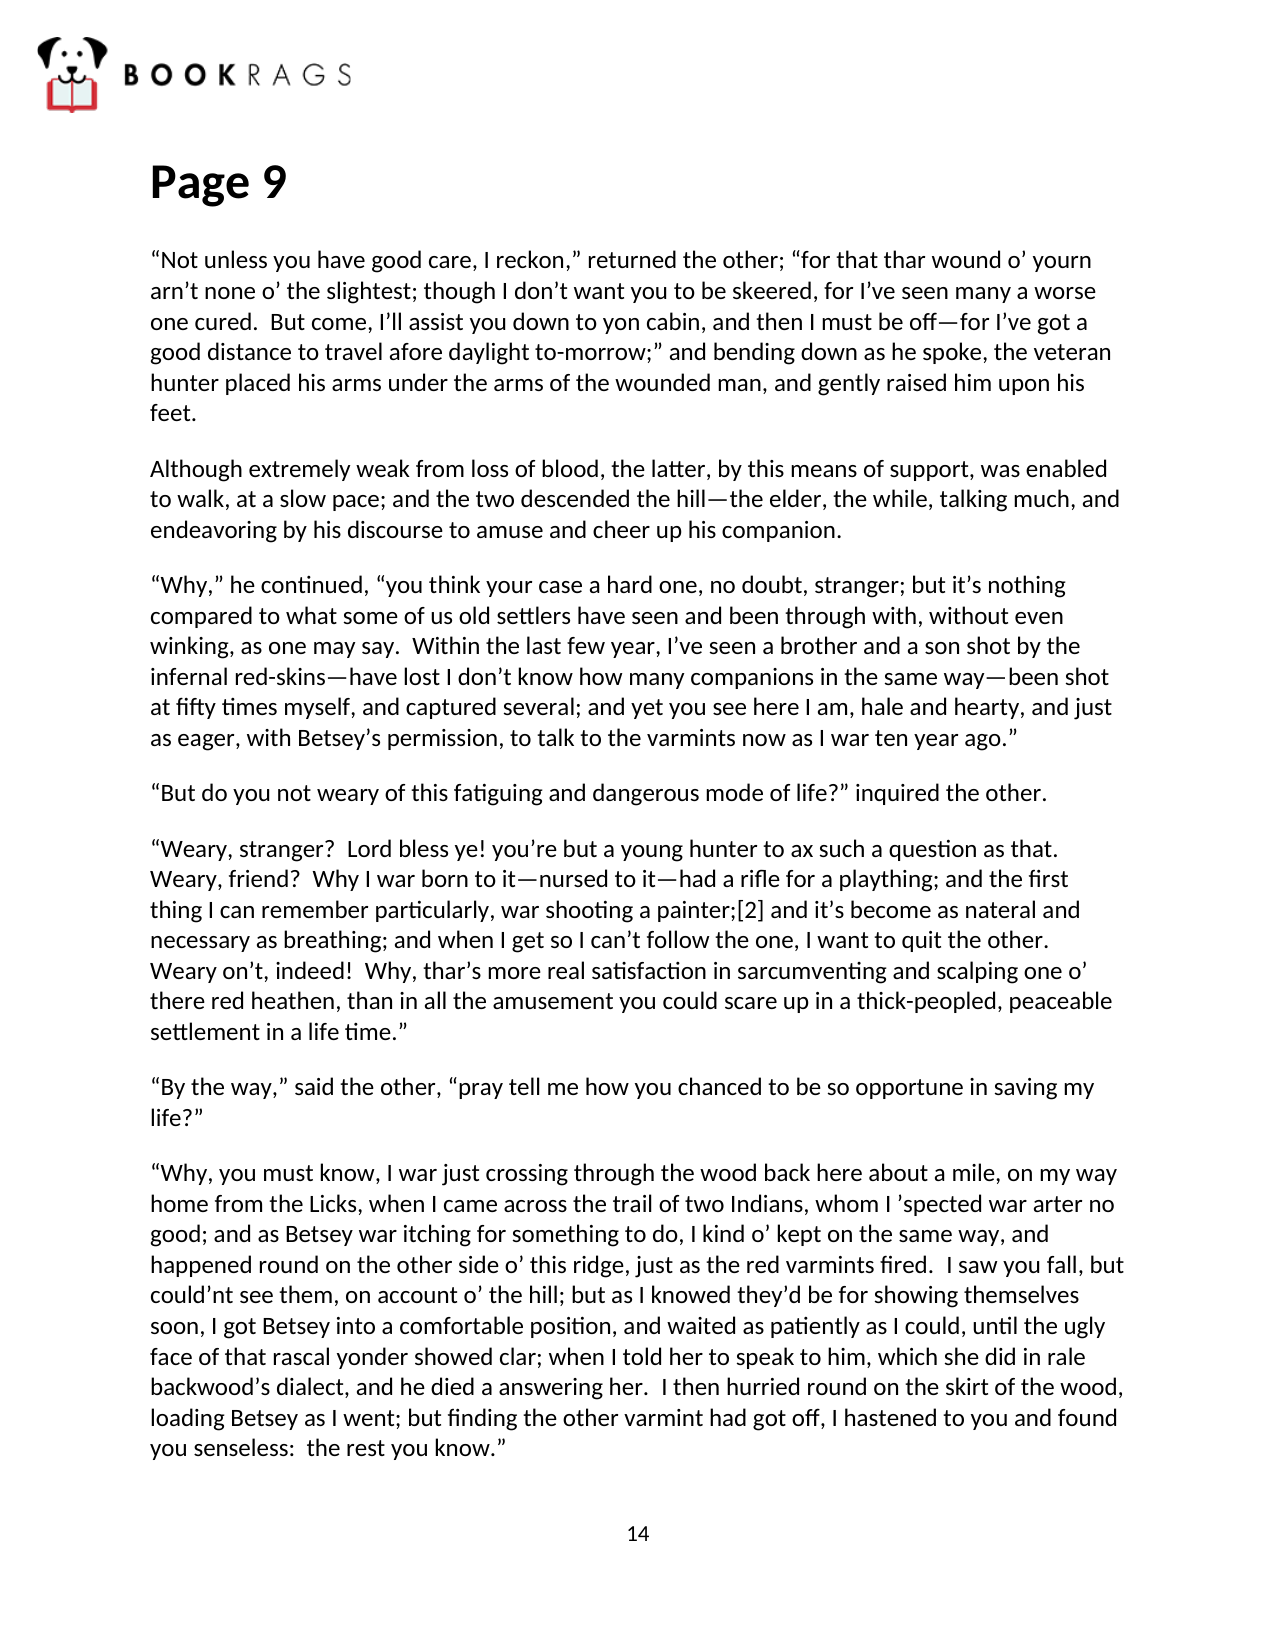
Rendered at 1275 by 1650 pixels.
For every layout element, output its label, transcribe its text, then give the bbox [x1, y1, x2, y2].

text “Why, you must know, I war just crossing through the wood back here about a mile, on my way home from the Licks, when I came across the trail of two Indians, whom I ’spected war arter no good; and as Betsey war itching for something to do, I kind o’ kept on the same way, and happened round on the other side o’ this ridge, just as the red varmints fired. I saw you fall, but could’nt see them, on account o’ the hill; but as I knowed they’d be for showing themselves soon, I got Betsey into a comfortable position, and waited as patiently as I could, until the ugly face of that rascal yonder showed clar; when I told her to speak to him, which she did in rale backwood’s dialect, and he died a answering her. I then hurried round on the skirt of the wood, loading Betsey as I went; but finding the other varmint had got off, I hastened to you and found you senseless: the rest you know.” [150, 1158, 1125, 1463]
text “But do you not weary of this fatiguing and dangerous mode of life?” inquired the other. [150, 777, 1125, 808]
picture [37, 37, 351, 113]
text “Not unless you have good care, I reckon,” returned the other; “for that thar wound o’ yourn arn’t none o’ the slightest; though I don’t want you to be skeered, for I’ve seen many a worse one cured. But come, I’ll assist you down to yon cabin, and then I must be off—­for I’ve got a good distance to travel afore daylight to-morrow;” and bending down as he spoke, the veteran hunter placed his arms under the arms of the wounded man, and gently raised him upon his feet. [150, 244, 1125, 428]
text “Weary, stranger? Lord bless ye! you’re but a young hunter to ax such a question as that. Weary, friend? Why I war born to it—­nursed to it—­had a rifle for a plaything; and the first thing I can remember particularly, war shooting a painter;[2] and it’s become as nateral and necessary as breathing; and when I get so I can’t follow the one, I want to quit the other. Weary on’t, indeed! Why, thar’s more real satisfaction in sarcumventing and scalping one o’ there red heathen, than in all the amusement you could scare up in a thick-peopled, peaceable settlement in a life time.” [150, 833, 1125, 1047]
text “Why,” he continued, “you think your case a hard one, no doubt, stranger; but it’s nothing compared to what some of us old settlers have seen and been through with, without even winking, as one may say. Within the last few year, I’ve seen a brother and a son shot by the infernal red-skins—­have lost I don’t know how many companions in the same way—­been shot at fifty times myself, and captured several; and yet you see here I am, hale and hearty, and just as eager, with Betsey’s permission, to talk to the varmints now as I war ten year ago.” [150, 569, 1125, 752]
text Page 9 [150, 150, 1125, 211]
text “By the way,” said the other, “pray tell me how you chanced to be so opportune in saving my life?” [150, 1072, 1125, 1133]
text Although extremely weak from loss of blood, the latter, by this means of support, was enabled to walk, at a slow pace; and the two descended the hill—­the elder, the while, talking much, and endeavoring by his discourse to amuse and cheer up his companion. [150, 453, 1125, 544]
